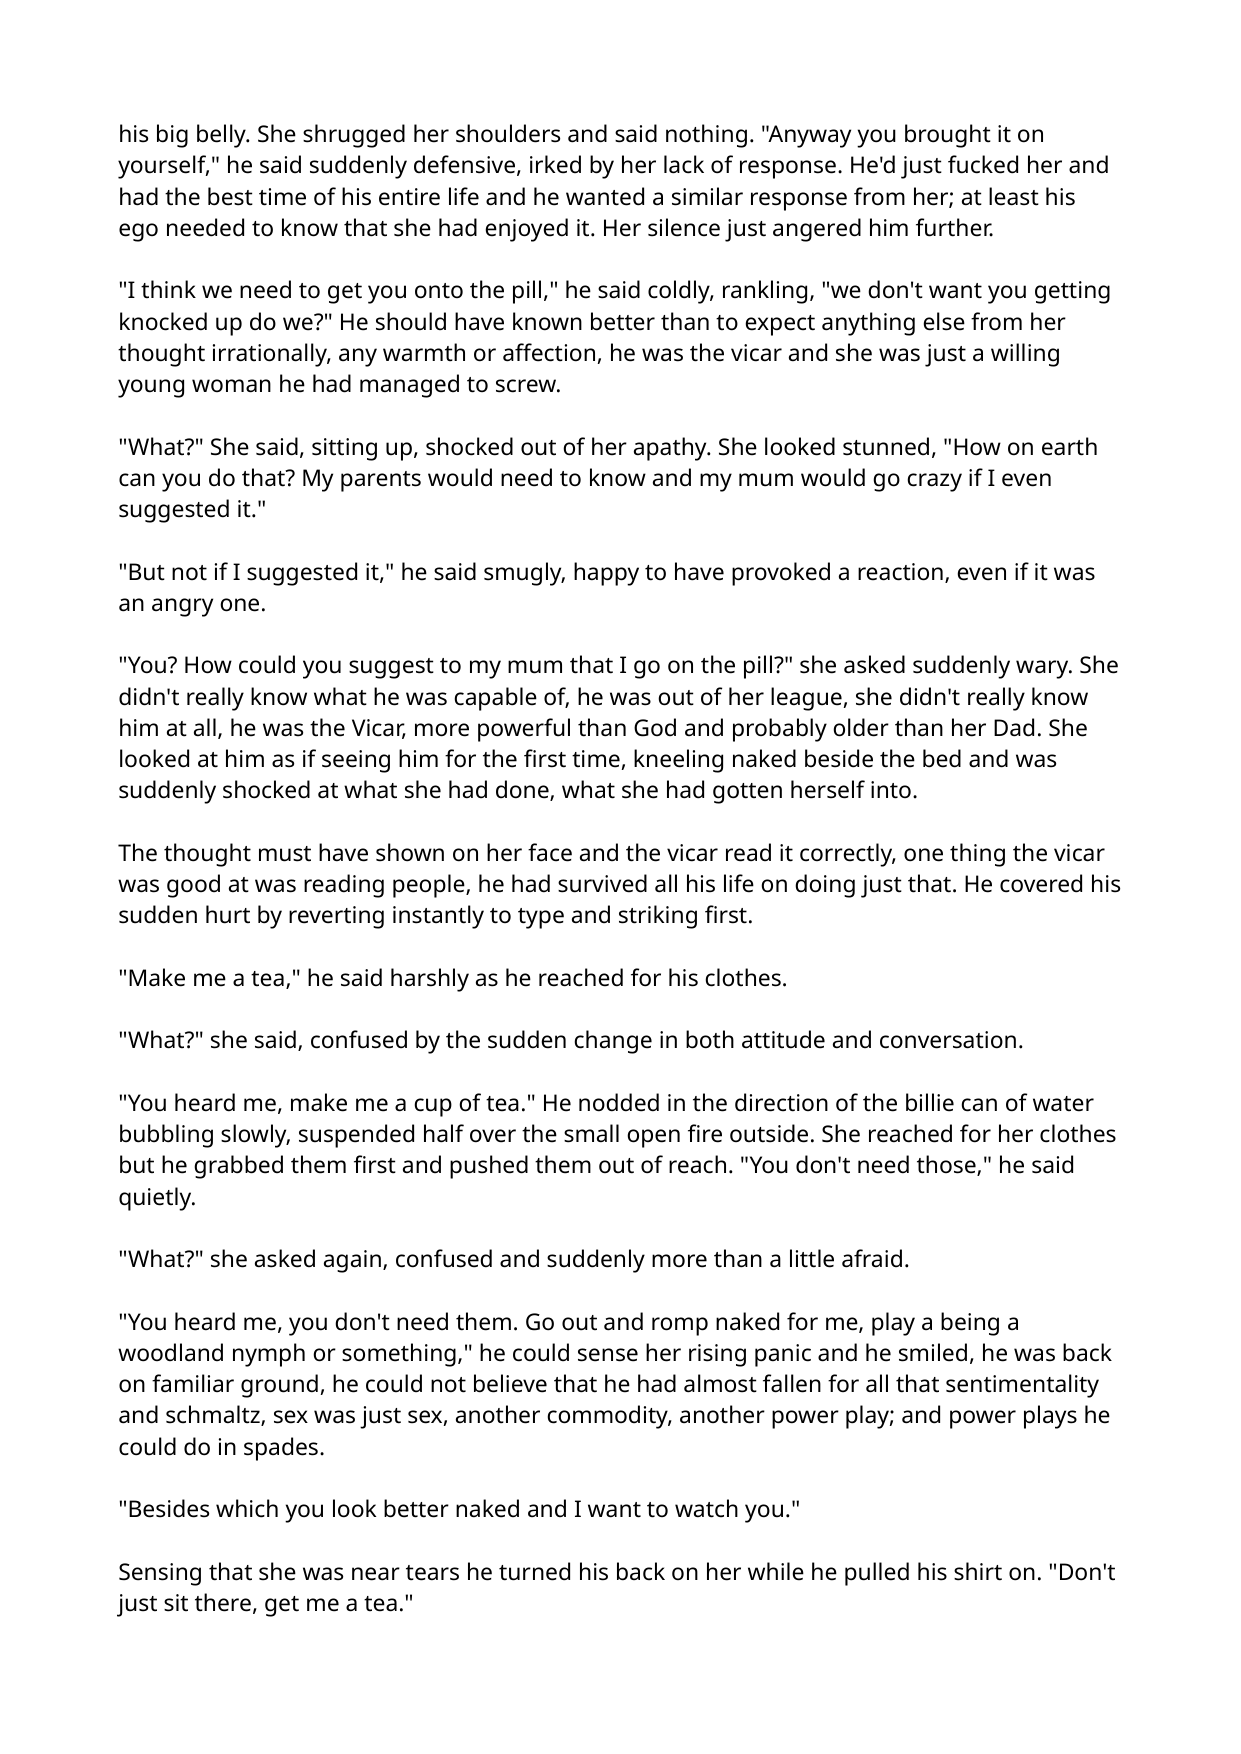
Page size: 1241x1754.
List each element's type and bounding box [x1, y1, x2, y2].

text [118, 118, 1122, 1618]
